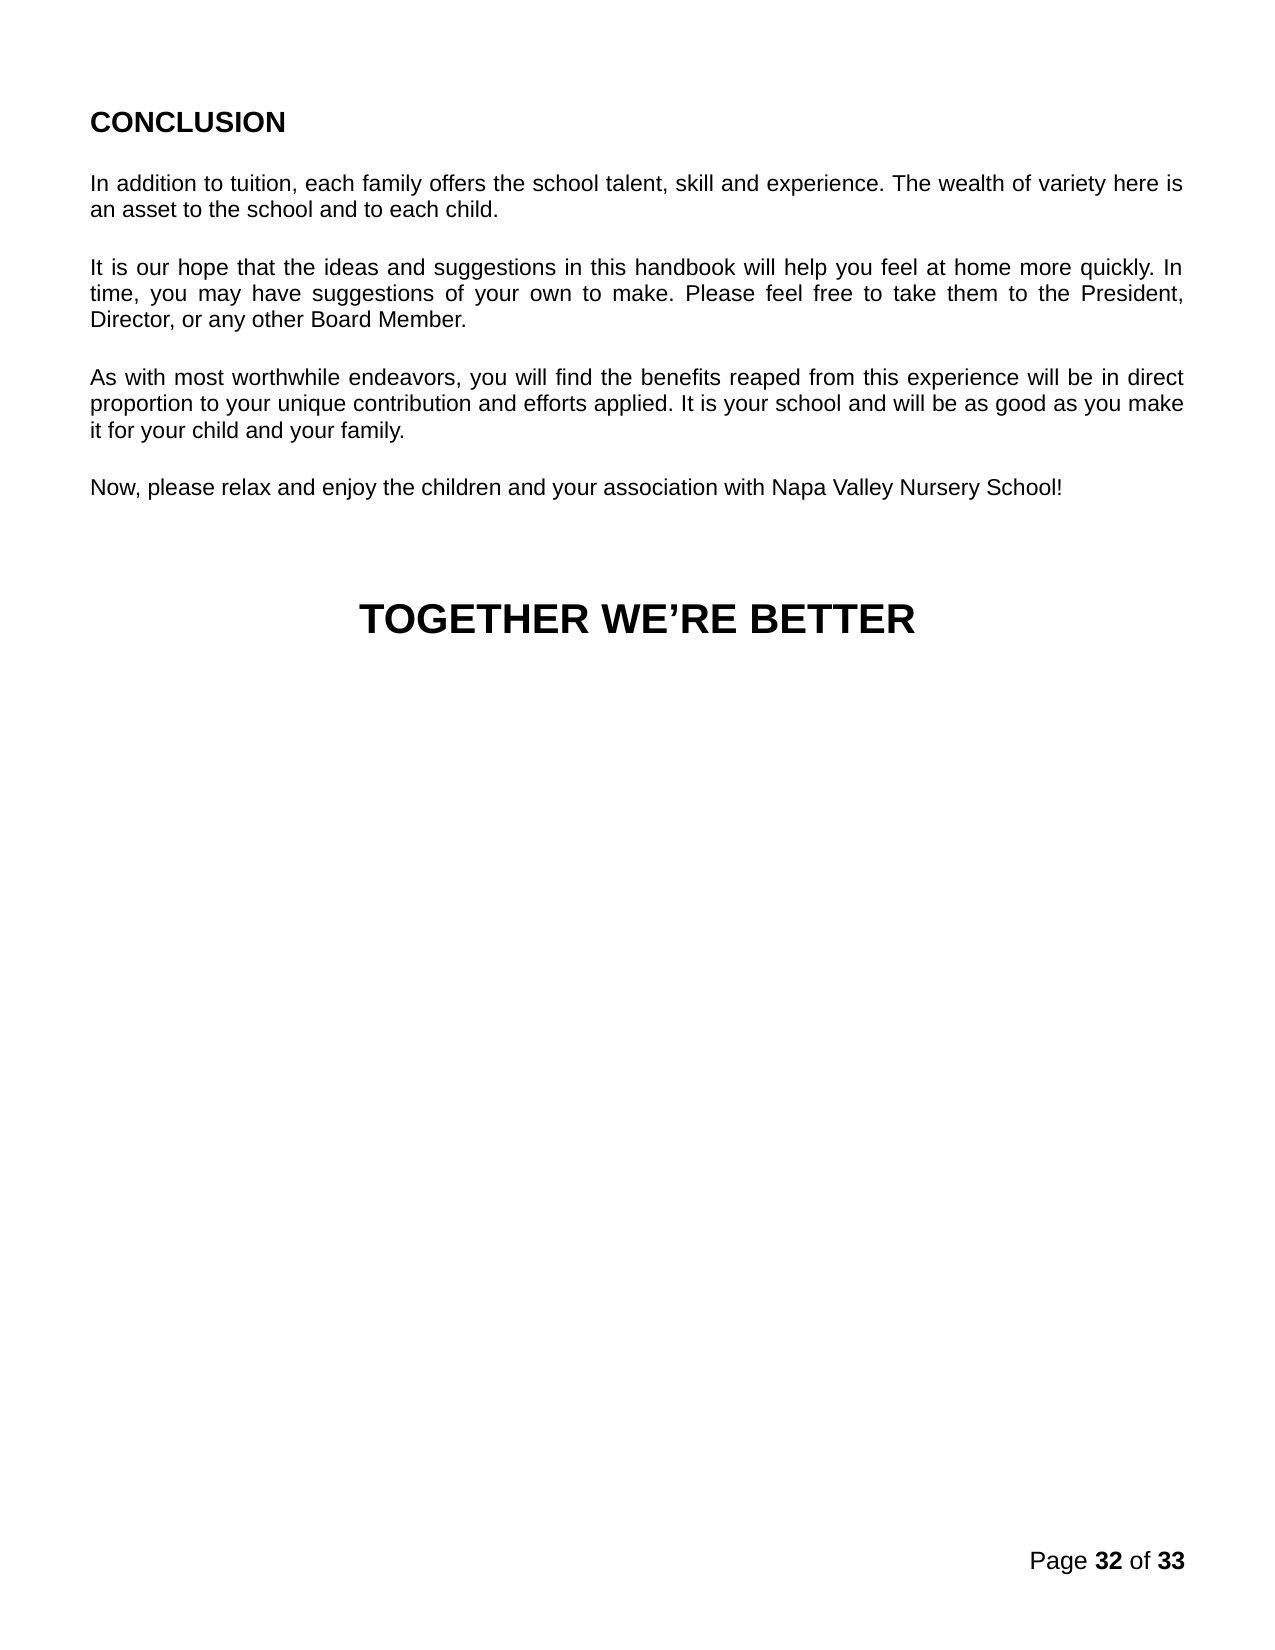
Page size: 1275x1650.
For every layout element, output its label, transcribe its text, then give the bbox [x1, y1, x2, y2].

text Now, please relax and enjoy the children and your association with Napa Valley Nursery School! [90, 474, 1185, 501]
text TOGETHER WE’RE BETTER [90, 594, 1185, 642]
subtitle CONCLUSION [90, 105, 1185, 138]
text As with most worthwhile endeavors, you will find the benefits reaped from this experience will be in direct proportion to your unique contribution and efforts applied. It is your school and will be as good as you make it for your child and your family. [90, 364, 1185, 443]
text In addition to tuition, each family offers the school talent, skill and experience. The wealth of variety here is an asset to the school and to each child. [90, 170, 1185, 222]
text It is our hope that the ideas and suggestions in this handbook will help you feel at home more quickly. In time, you may have suggestions of your own to make. Please feel free to take them to the President, Director, or any other Board Member. [90, 254, 1185, 333]
